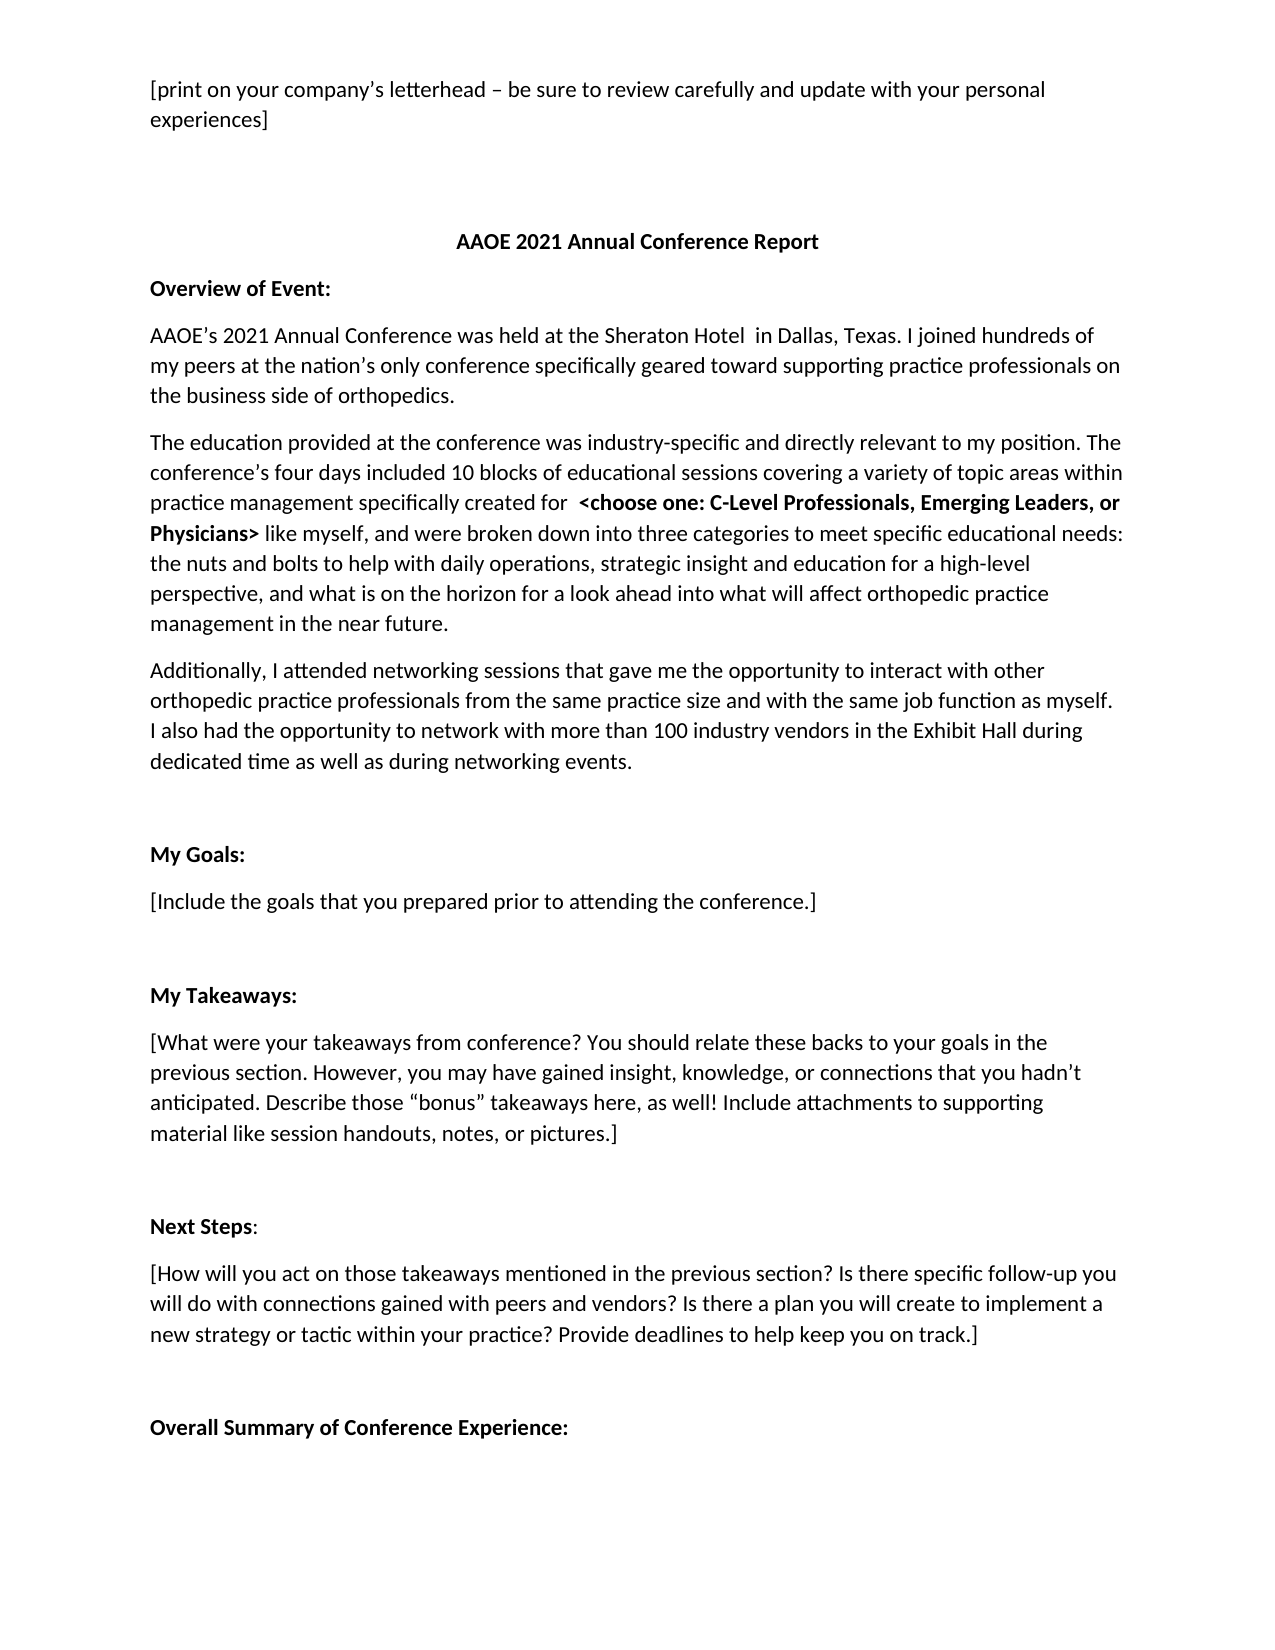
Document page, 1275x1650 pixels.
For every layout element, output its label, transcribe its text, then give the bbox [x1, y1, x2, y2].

text Next Steps: [150, 1212, 1125, 1240]
text Additionally, I attended networking sessions that gave me the opportunity to interact with other orthopedic practice professionals from the same practice size and with the same job function as myself. I also had the opportunity to network with more than 100 industry vendors in the Exhibit Hall during dedicated time as well as during networking events. [150, 656, 1125, 775]
text My Takeaways: [150, 981, 1125, 1009]
text Overview of Event: [150, 274, 1125, 302]
text [Include the goals that you prepared prior to attending the conference.] [150, 887, 1125, 915]
text The education provided at the conference was industry-specific and directly relevant to my position. The conference’s four days included 10 blocks of educational sessions covering a variety of topic areas within practice management specifically created for <choose one: C-Level Professionals, Emerging Leaders, or Physicians> like myself, and were broken down into three categories to meet specific educational needs: the nuts and bolts to help with daily operations, strategic insight and education for a high-level perspective, and what is on the horizon for a look ahead into what will affect orthopedic practice management in the near future. [150, 428, 1125, 637]
text AAOE 20 Annual Conference Report [150, 227, 1125, 255]
text [How will you act on those takeaways mentioned in the previous section? Is there specific follow-up you will do with connections gained with peers and vendors? Is there a plan you will create to implement a new strategy or tactic within your practice? Provide deadlines to help keep you on track.] [150, 1259, 1125, 1348]
text My Goals: [150, 841, 1125, 868]
text AAOE’s 20 Annual Conference was held at the in. I joined hundreds of my peers at the nation’s only conference specifically geared toward supporting practice professionals on the business side of orthopedics. [150, 321, 1125, 409]
text [What were your takeaways from conference? You should relate to your goals in the previous section. However, you may have gained insight, knowledge, or connections that you hadn’t anticipated. Describe those “bonus” takeaways here, as well! Include attachments to supporting material like session handouts, notes, or pictures.] [150, 1028, 1125, 1147]
text Overall Summary of Conference Experience: [150, 1413, 1125, 1441]
